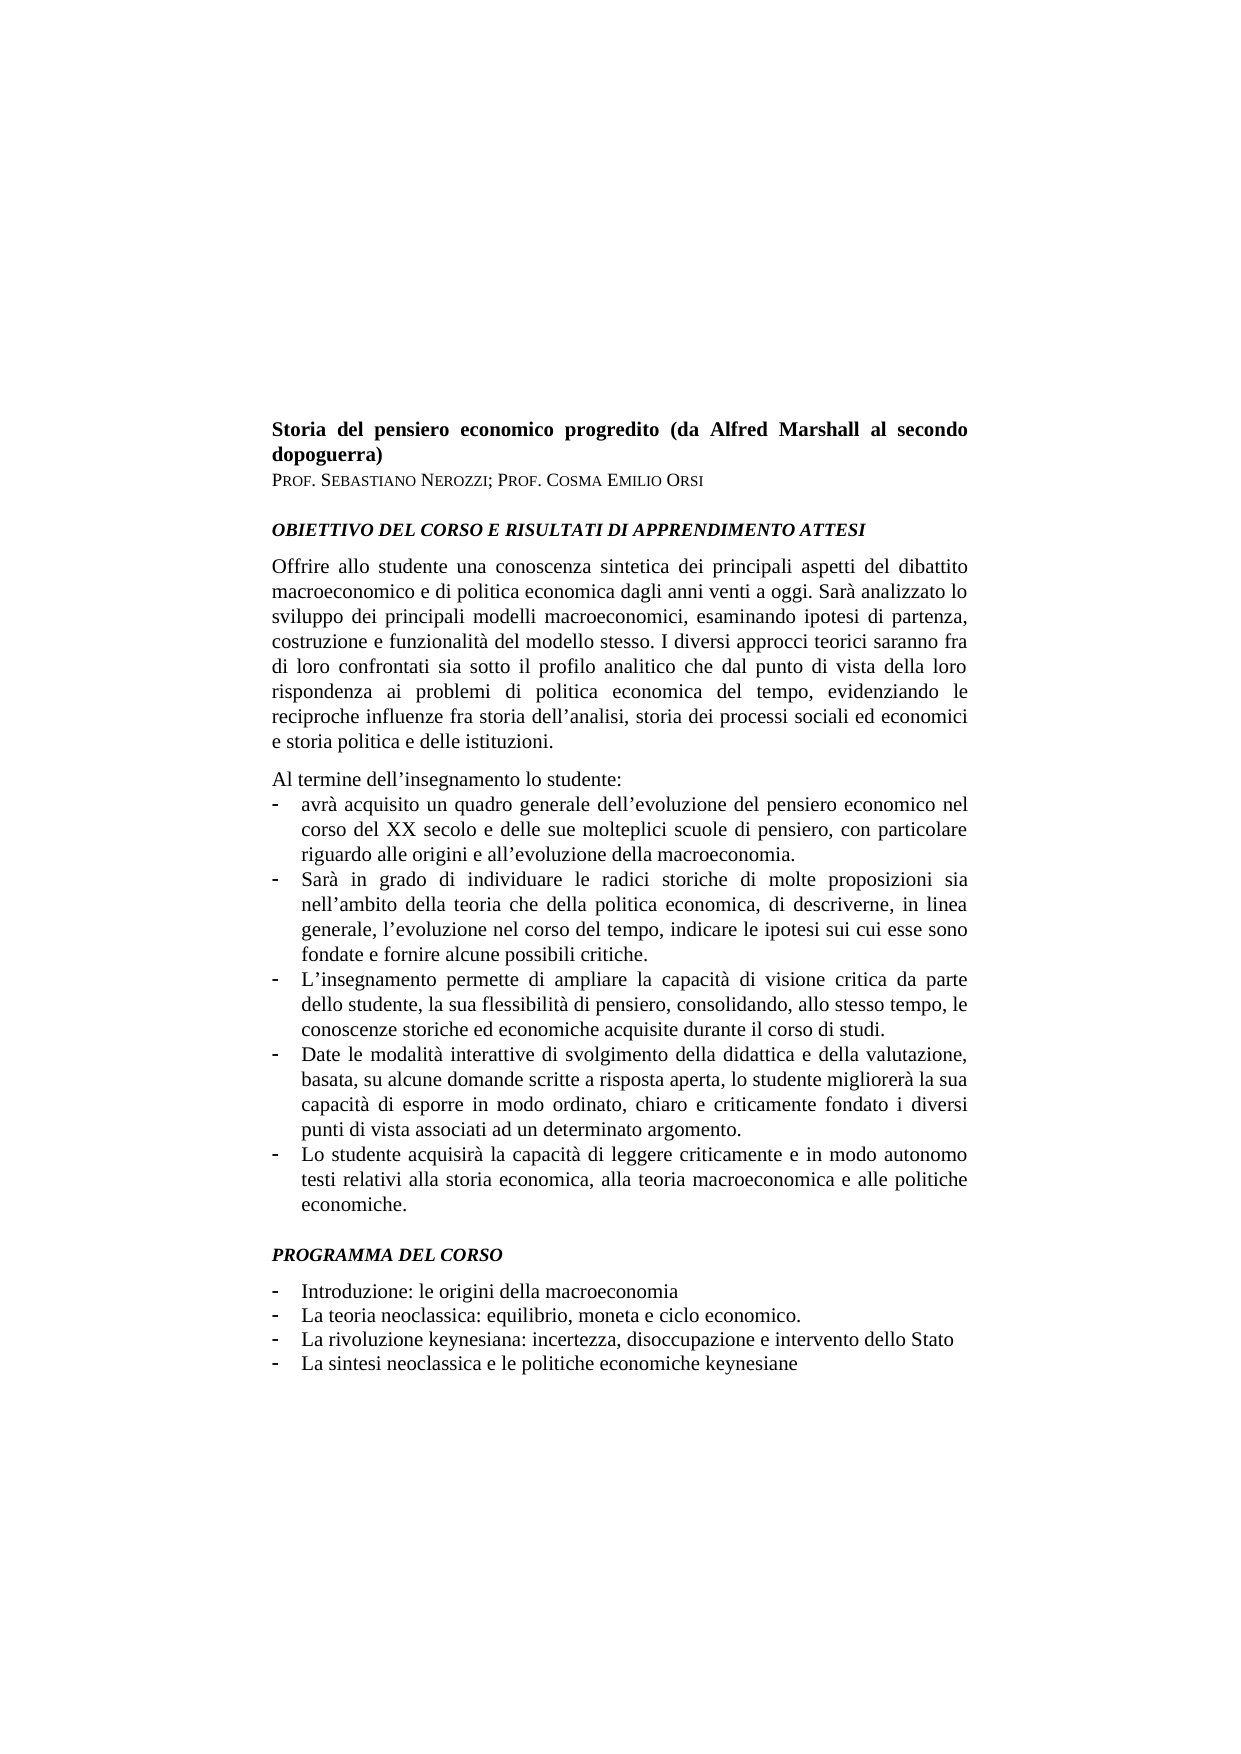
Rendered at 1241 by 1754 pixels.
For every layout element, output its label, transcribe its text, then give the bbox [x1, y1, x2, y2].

list Date le modalità interattive di svolgimento della didattica e della valutazione, basata, su alcune domande scritte a risposta aperta, lo studente migliorerà la sua capacità di esporre in modo ordinato, chiaro e criticamente fondato i diversi punti di vista associati ad un determinato argomento. [272, 1041, 969, 1141]
list La teoria neoclassica: equilibrio, moneta e ciclo economico. [272, 1303, 969, 1327]
list avrà acquisito un quadro generale dell’evoluzione del pensiero economico nel corso del XX secolo e delle sue molteplici scuole di pensiero, con particolare riguardo alle origini e all’evoluzione della macroeconomia. [272, 791, 969, 866]
text Offrire allo studente una conoscenza sintetica dei principali aspetti del dibattito macroeconomico e di politica economica dagli anni venti a oggi. Sarà analizzato lo sviluppo dei principali modelli macroeconomici, esaminando ipotesi di partenza, costruzione e funzionalità del modello stesso. I diversi approcci teorici saranno fra di loro confrontati sia sotto il profilo analitico che dal punto di vista della loro rispondenza ai problemi di politica economica del tempo, evidenziando le reciproche influenze fra storia dell’analisi, storia dei processi sociali ed economici e storia politica e delle istituzioni. [272, 554, 969, 754]
subtitle Storia del pensiero economico progredito (da Alfred Marshall al secondo dopoguerra) [272, 416, 968, 466]
list Lo studente acquisirà la capacità di leggere criticamente e in modo autonomo testi relativi alla storia economica, alla teoria macroeconomica e alle politiche economiche. [272, 1141, 969, 1216]
text PROGRAMMA DEL CORSO [272, 1241, 968, 1266]
text Al termine dell’insegnamento lo studente: [272, 766, 968, 791]
subtitle Prof. Sebastiano Nerozzi; Prof. Cosma Emilio Orsi [272, 466, 968, 491]
list L’insegnamento permette di ampliare la capacità di visione critica da parte dello studente, la sua flessibilità di pensiero, consolidando, allo stesso tempo, le conoscenze storiche ed economiche acquisite durante il corso di studi. [272, 966, 969, 1041]
list La rivoluzione keynesiana: incertezza, disoccupazione e intervento dello Stato [272, 1327, 969, 1351]
text OBIETTIVO DEL CORSO E RISULTATI DI APPRENDIMENTO ATTESI [272, 516, 968, 541]
list La sintesi neoclassica e le politiche economiche keynesiane [272, 1351, 969, 1375]
list Sarà in grado di individuare le radici storiche di molte proposizioni sia nell’ambito della teoria che della politica economica, di descriverne, in linea generale, l’evoluzione nel corso del tempo, indicare le ipotesi sui cui esse sono fondate e fornire alcune possibili critiche. [272, 866, 969, 966]
list Introduzione: le origini della macroeconomia [272, 1279, 969, 1303]
